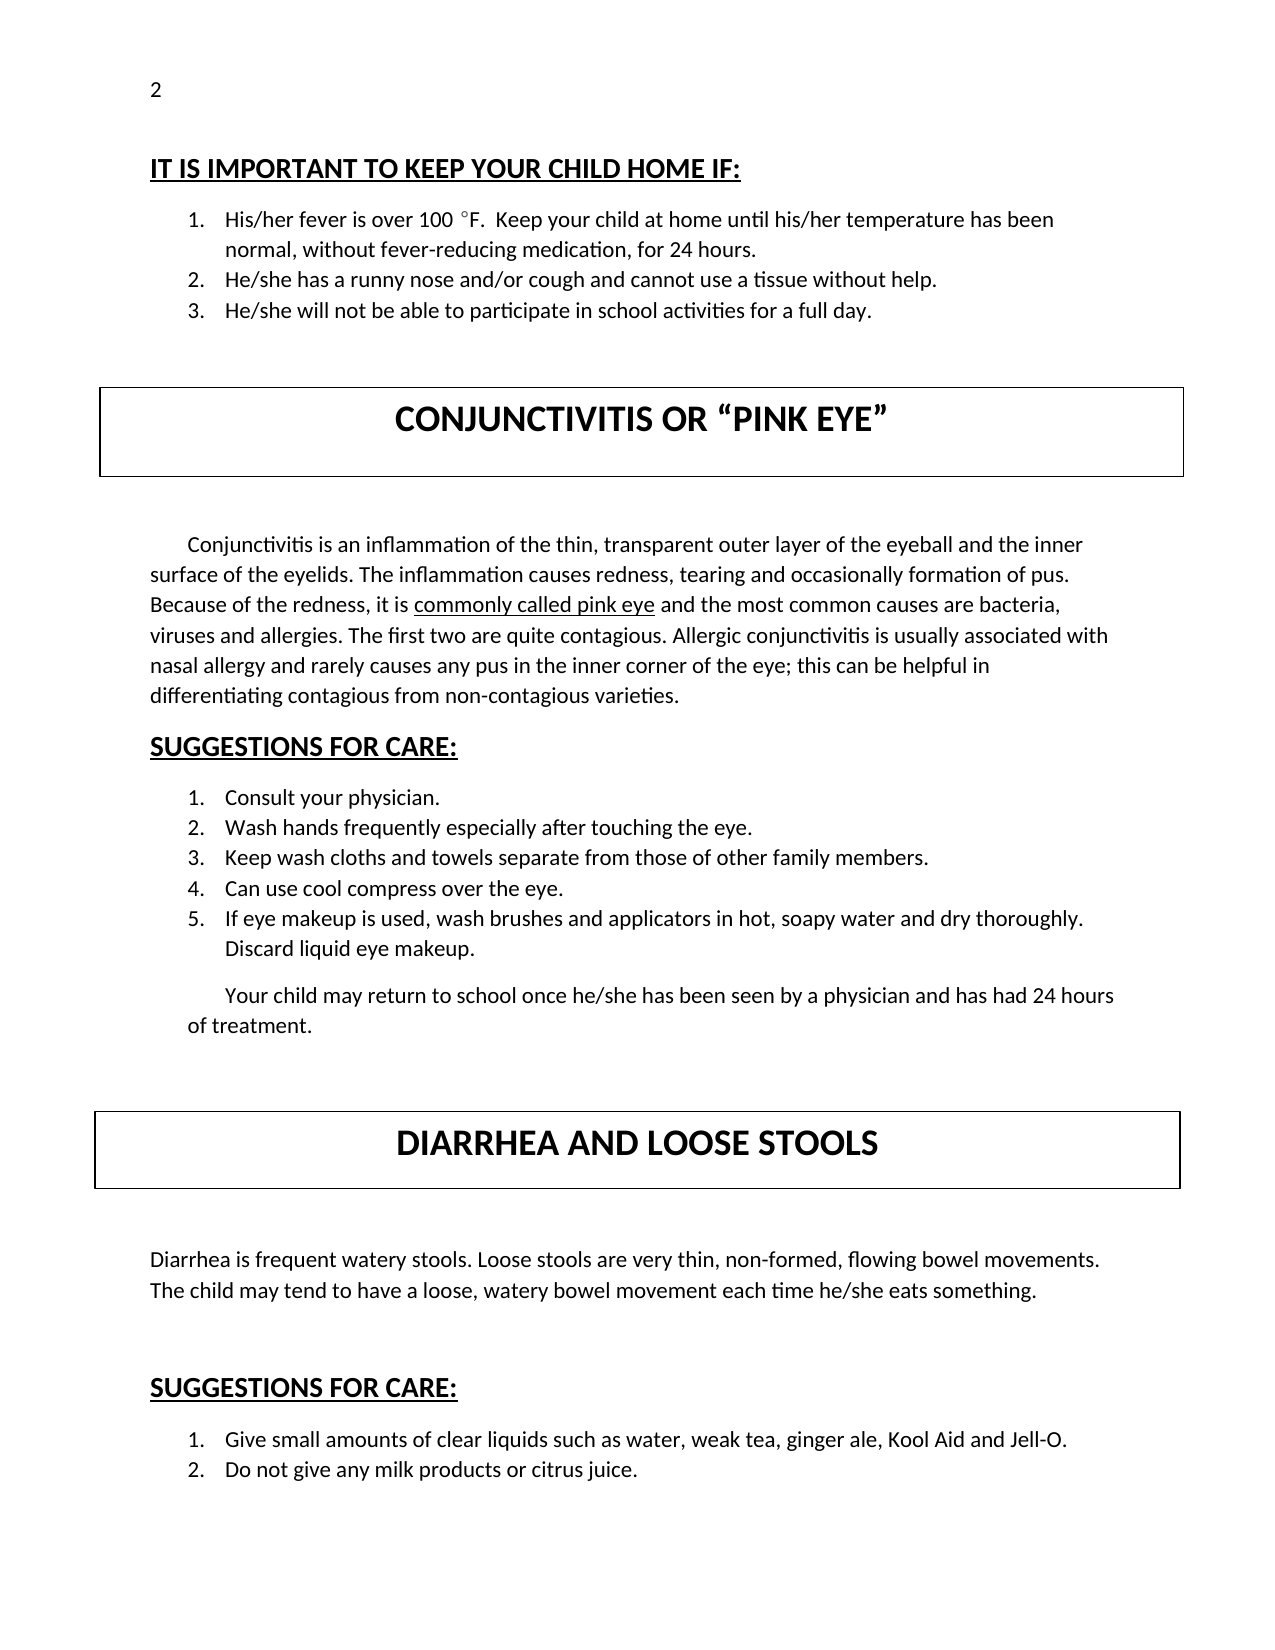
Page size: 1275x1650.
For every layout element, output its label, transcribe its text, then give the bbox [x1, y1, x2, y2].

list If eye makeup is used, wash brushes and applicators in hot, soapy water and dry thoroughly. Discard liquid eye makeup. [187, 904, 1125, 962]
list Wash hands frequently especially after touching the eye. [187, 813, 1125, 841]
list He/she has a runny nose and/or cough and cannot use a tissue without help. [187, 266, 1125, 293]
text Diarrhea is frequent watery stools. Loose stools are very thin, non-formed, flowing bowel movements. The child may tend to have a loose, watery bowel movement each time he/she eats something. [150, 1246, 1125, 1304]
text Your child may return to school once he/she has been seen by a physician and has had 24 hours of treatment. [187, 981, 1125, 1039]
text Conjunctivitis is an inflammation of the thin, transparent outer layer of the eyeball and the inner surface of the eyelids. The inflammation causes redness, tearing and occasionally formation of pus. Because of the redness, it is commonly called pink eye and the most common causes are bacteria, viruses and allergies. The first two are quite contagious. Allergic conjunctivitis is usually associated with nasal allergy and rarely causes any pus in the inner corner of the eye; this can be helpful in differentiating contagious from non-contagious varieties. [150, 530, 1125, 709]
list Do not give any milk products or citrus juice. [187, 1455, 1125, 1483]
text IT IS IMPORTANT TO KEEP YOUR CHILD HOME IF: [150, 150, 1125, 186]
text SUGGESTIONS FOR CARE: [150, 728, 1125, 764]
text SUGGESTIONS FOR CARE: [150, 1369, 1125, 1405]
list Consult your physician. [187, 783, 1125, 811]
list Can use cool compress over the eye. [187, 874, 1125, 902]
list His/her fever is over 100 °F. Keep your child at home until his/her temperature has been normal, without fever-reducing medication, for 24 hours. [187, 205, 1125, 263]
list Give small amounts of clear liquids such as water, weak tea, ginger ale, Kool Aid and Jell-O. [187, 1425, 1125, 1453]
list He/she will not be able to participate in school activities for a full day. [187, 296, 1125, 324]
list Keep wash cloths and towels separate from those of other family members. [187, 843, 1125, 872]
